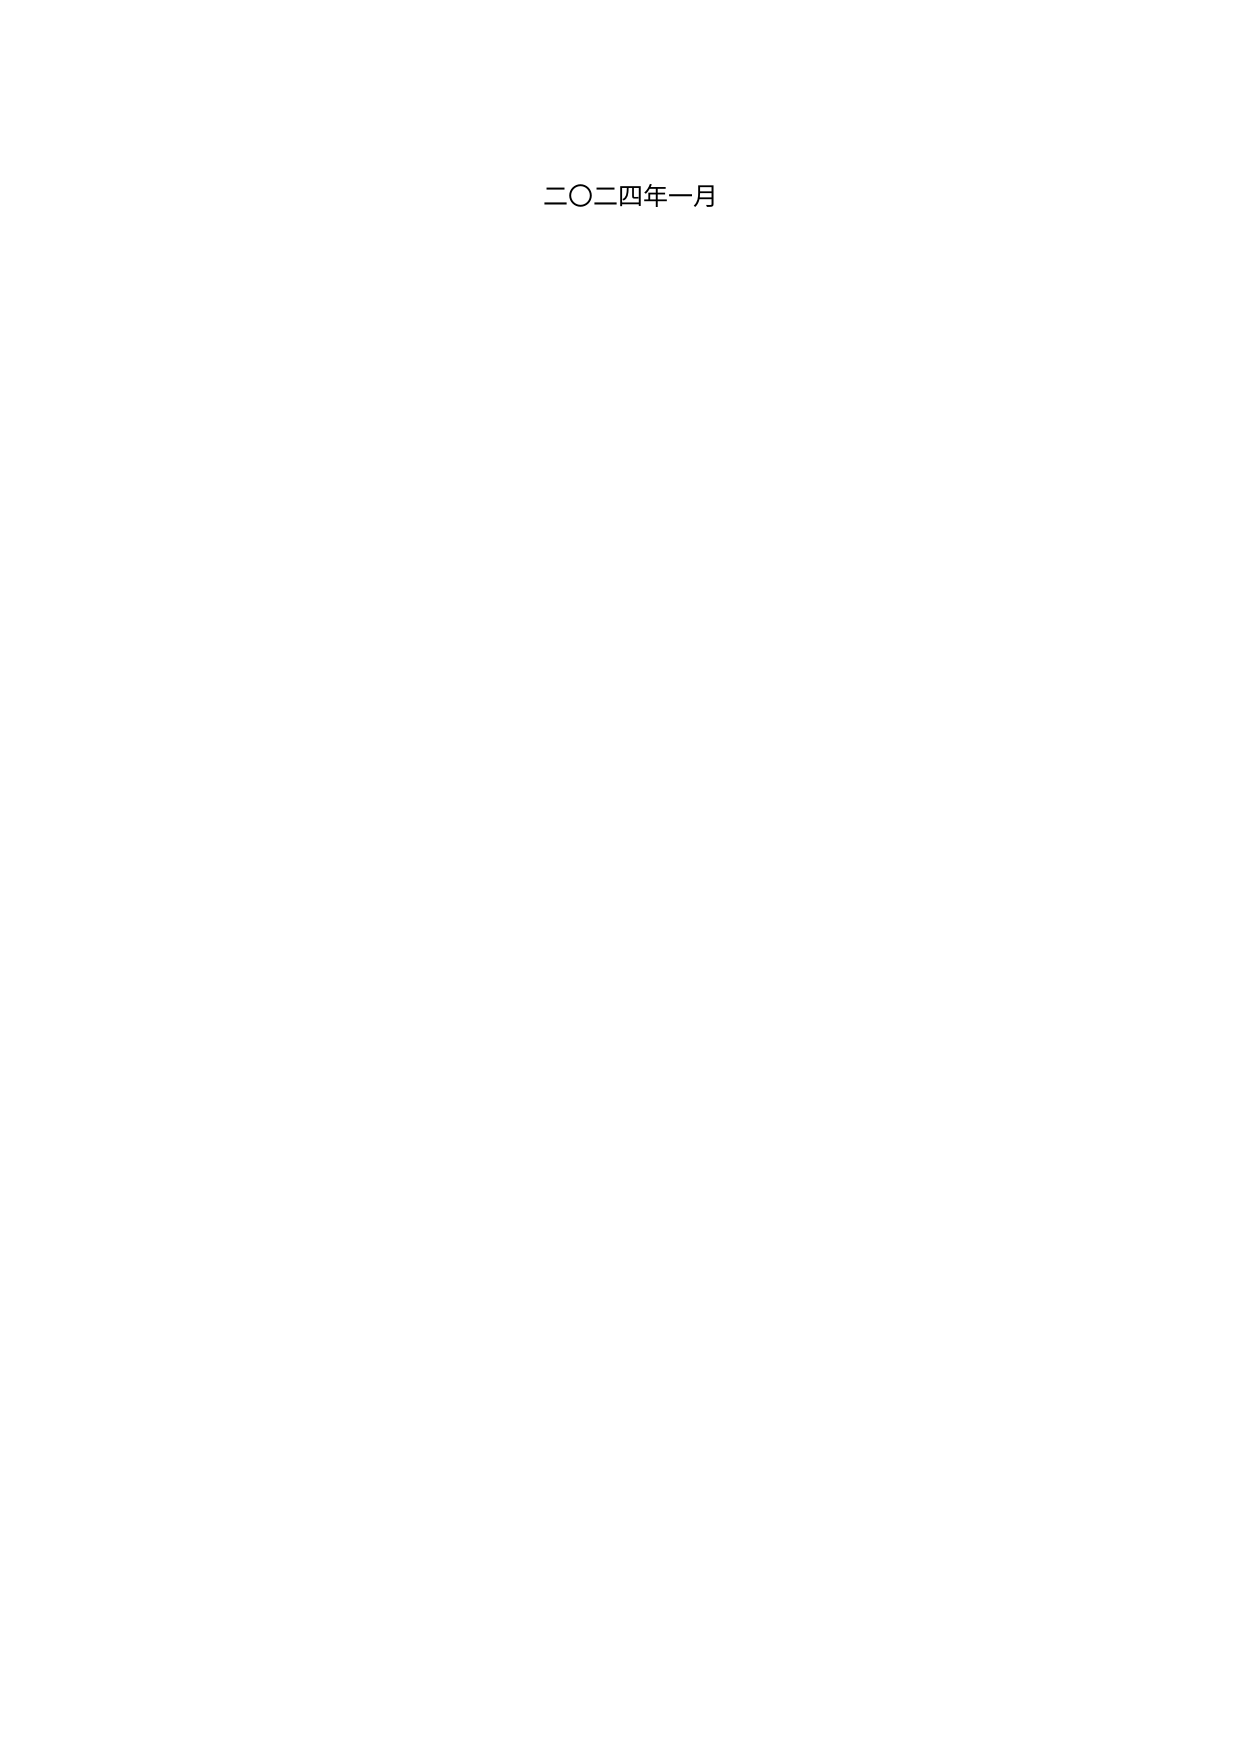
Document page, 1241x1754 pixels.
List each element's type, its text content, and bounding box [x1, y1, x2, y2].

text 二〇二四年一月 [187, 162, 1053, 227]
